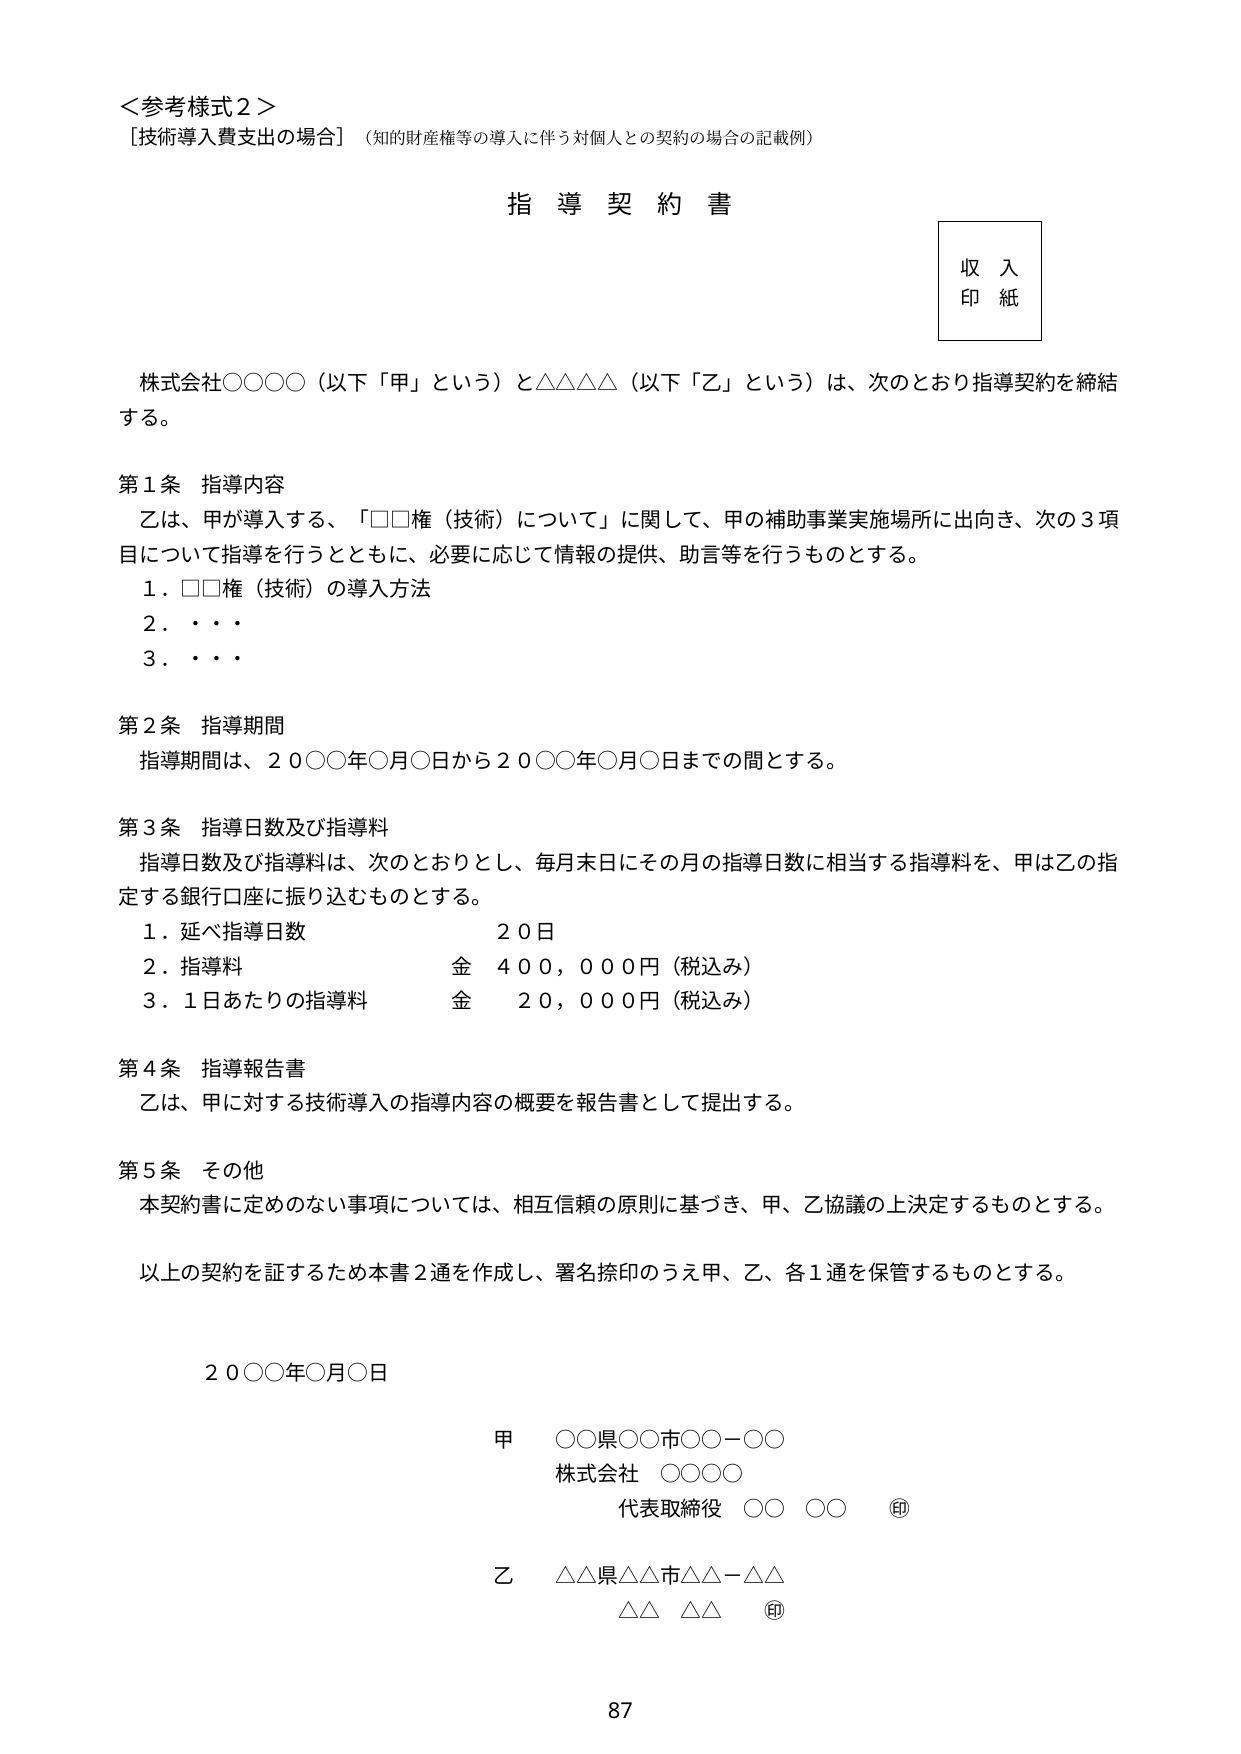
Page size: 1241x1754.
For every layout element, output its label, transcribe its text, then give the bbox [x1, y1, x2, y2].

text ３．１日あたりの指導料 金 ２０，０００円（税込み） [118, 984, 1122, 1015]
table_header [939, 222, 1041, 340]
text ［技術導入費支出の場合］（知的財産権等の導入に伴う対個人との契約の場合の記載例） [118, 122, 1122, 151]
text 本契約書に定めのない事項については、相互信頼の原則に基づき、甲、乙協議の上決定するものとする。 [118, 1188, 1122, 1219]
text ３． ・・・ [118, 642, 1122, 672]
text 第１条 指導内容 [118, 468, 1122, 499]
text ２． ・・・ [118, 607, 1122, 637]
text 指導日数及び指導料は、次のとおりとし、毎月末日にその月の指導日数に相当する指導料を、甲は乙の指定する銀行口座に振り込むものとする。 [118, 846, 1122, 911]
text 指導期間は、２０○○年○月○日から２０○○年○月○日までの間とする。 [118, 744, 1122, 774]
text 乙 △△県△△市△△－△△ [118, 1560, 1122, 1590]
text ２．指導料 金 ４００，０００円（税込み） [118, 950, 1122, 980]
text 第５条 その他 [118, 1154, 1122, 1184]
text 指 導 契 約 書 [118, 184, 1122, 221]
text 以上の契約を証するため本書２通を作成し、署名捺印のうえ甲、乙、各１通を保管するものとする。 [118, 1256, 1122, 1286]
text 第２条 指導期間 [118, 709, 1122, 739]
text １．□□権（技術）の導入方法 [118, 572, 1122, 603]
text １．延べ指導日数 ２０日 [118, 915, 1122, 945]
text 第３条 指導日数及び指導料 [118, 811, 1122, 841]
text 第４条 指導報告書 [118, 1052, 1122, 1082]
text 株式会社 ○○○○ [118, 1458, 1122, 1488]
text 乙は、甲が導入する、「□□権（技術）について」に関して、甲の補助事業実施場所に出向き、次の３項目について指導を行うとともに、必要に応じて情報の提供、助言等を行うものとする。 [118, 503, 1122, 568]
text 甲 ○○県○○市○○－○○ [118, 1423, 1122, 1453]
text △△ △△ ㊞ [118, 1594, 1122, 1624]
text 株式会社○○○○（以下「甲」という）と△△△△（以下「乙」という）は、次のとおり指導契約を締結する。 [118, 366, 1122, 431]
text 乙は、甲に対する技術導入の指導内容の概要を報告書として提出する。 [118, 1087, 1122, 1117]
text ＜参考様式２＞ [118, 89, 1122, 122]
text ２０○○年○月○日 [118, 1356, 1122, 1386]
text 代表取締役 ○○ ○○ ㊞ [118, 1492, 1122, 1523]
